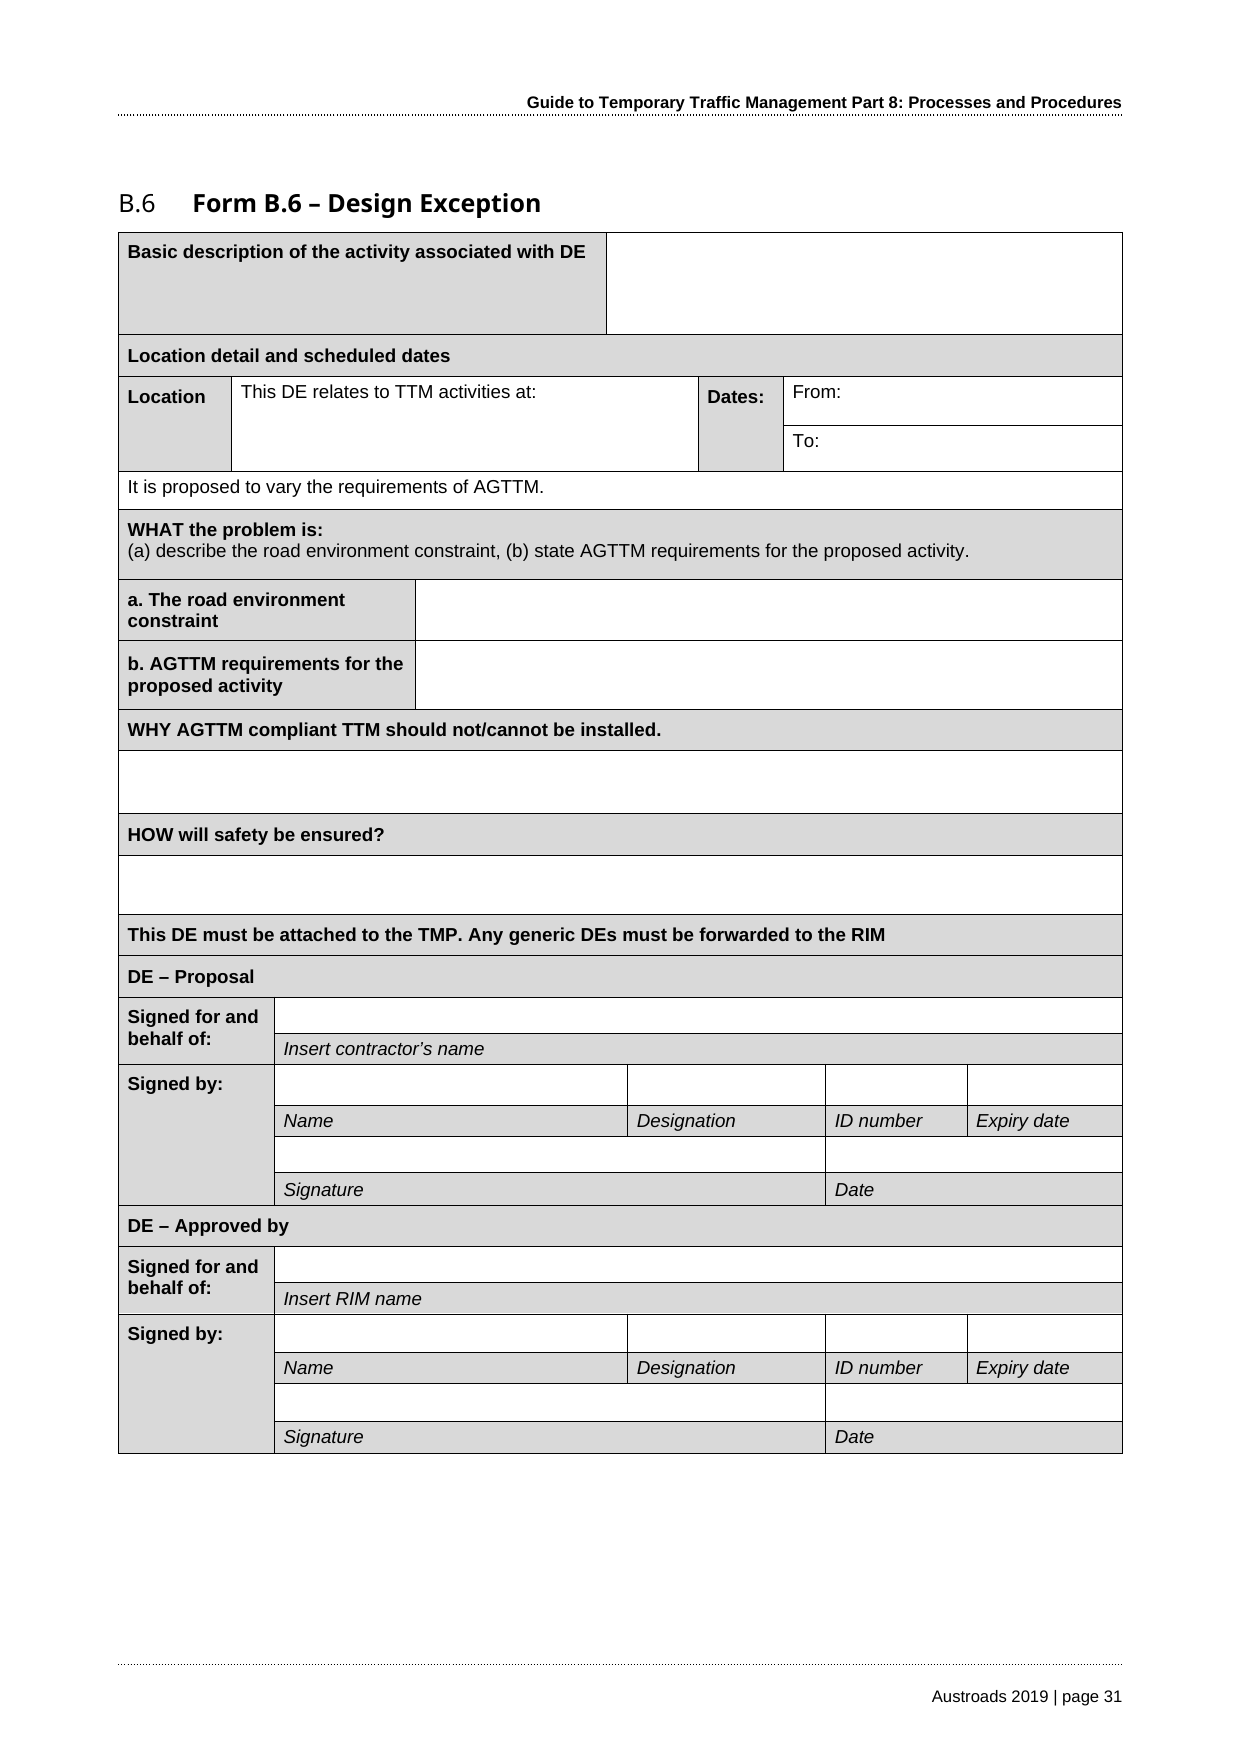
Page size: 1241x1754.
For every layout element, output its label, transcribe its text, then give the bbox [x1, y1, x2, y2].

table_cell [275, 1315, 627, 1352]
table_cell Signed for and behalf of: [119, 998, 274, 1064]
subtitle Form B.6 – Design Exception [118, 185, 1122, 219]
table_cell Insert RIM name [275, 1283, 1122, 1313]
table_cell [275, 1065, 627, 1105]
table_cell Designation [628, 1353, 825, 1383]
table_cell [275, 1384, 825, 1421]
table_header Basic description of the activity associated with DE [119, 233, 606, 334]
table_cell [275, 998, 1122, 1032]
table_cell HOW will safety be ensured? [119, 814, 1122, 855]
table_cell [119, 751, 1122, 813]
table_cell Name [275, 1353, 627, 1383]
table_cell ID number [826, 1353, 967, 1383]
table_cell [416, 580, 1122, 640]
table_cell [968, 1315, 1122, 1352]
table_cell Signed by: [119, 1315, 274, 1453]
table_cell [826, 1065, 967, 1105]
table_cell Signature [275, 1173, 825, 1205]
table_cell [628, 1315, 825, 1352]
table_cell Expiry date [968, 1353, 1122, 1383]
table_cell [416, 641, 1122, 709]
table_cell It is proposed to vary the requirements of AGTTM. [119, 472, 1122, 509]
table_cell Insert contractor’s name [275, 1034, 1122, 1064]
table_cell [275, 1247, 1122, 1282]
table_cell DE – Proposal [119, 956, 1122, 997]
table_cell Signature [275, 1422, 825, 1453]
table_cell Designation [628, 1106, 825, 1136]
table_cell From: [784, 377, 1122, 425]
table_cell b. AGTTM requirements for the proposed activity [119, 641, 415, 709]
table_cell DE – Approved by [119, 1206, 1122, 1246]
table_cell WHY AGTTM compliant TTM should not/cannot be installed. [119, 710, 1122, 750]
table_header [607, 233, 1122, 334]
table_cell This DE must be attached to the TMP. Any generic DEs must be forwarded to the RIM [119, 915, 1122, 955]
table_cell [826, 1315, 967, 1352]
table_cell To: [784, 426, 1122, 471]
table_cell [826, 1137, 1122, 1172]
table_cell [826, 1384, 1122, 1421]
table_cell WHAT the problem is: (a) describe the road environment constraint, (b) state AGTTM requirements for the proposed activity. [119, 510, 1122, 579]
table_cell [119, 856, 1122, 914]
table_cell Dates: [699, 377, 783, 471]
table_cell Signed by: [119, 1065, 274, 1205]
table_cell [275, 1137, 825, 1172]
table_cell Expiry date [968, 1106, 1122, 1136]
table_cell Location detail and scheduled dates [119, 335, 1122, 376]
table_cell Date [826, 1422, 1122, 1453]
table_cell [628, 1065, 825, 1105]
table_cell a. The road environment constraint [119, 580, 415, 640]
table_cell This DE relates to TTM activities at: [232, 377, 698, 471]
table_cell Name [275, 1106, 627, 1136]
table_cell Date [826, 1173, 1122, 1205]
table_cell [968, 1065, 1122, 1105]
table_cell Location [119, 377, 231, 471]
table_cell Signed for and behalf of: [119, 1247, 274, 1313]
table_cell ID number [826, 1106, 967, 1136]
